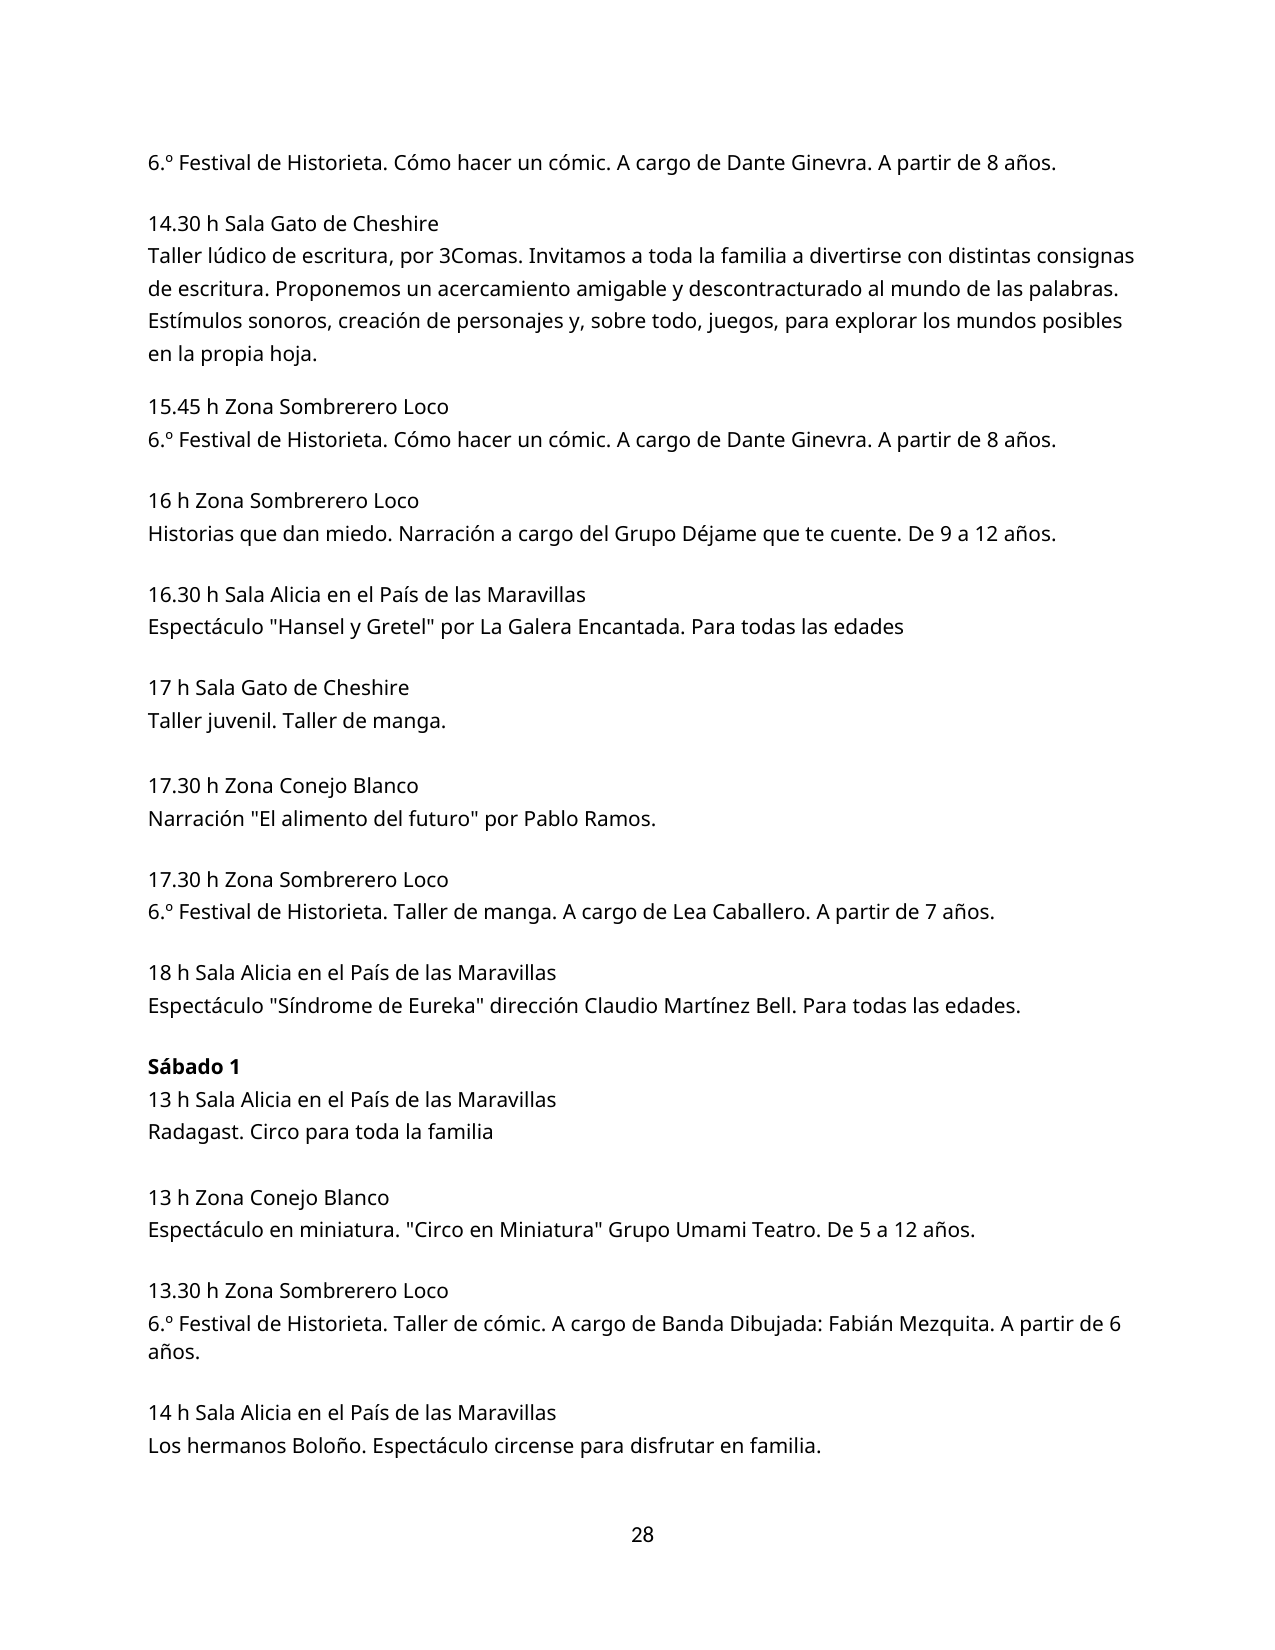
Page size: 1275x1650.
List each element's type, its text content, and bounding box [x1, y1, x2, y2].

text 6.º Festival de Historieta. Taller de manga. A cargo de Lea Caballero. A partir de 7 años. [148, 897, 1137, 926]
text Sábado 1 [148, 1052, 1137, 1081]
text 6.º Festival de Historieta. Cómo hacer un cómic. A cargo de Dante Ginevra. A partir de 8 años. [148, 425, 1137, 453]
text Taller juvenil. Taller de manga. [148, 706, 1137, 734]
text Historias que dan miedo. Narración a cargo del Grupo Déjame que te cuente. De 9 a 12 años. [148, 519, 1137, 547]
text 13.30 h Zona Sombrerero Loco [148, 1276, 1137, 1305]
text Los hermanos Boloño. Espectáculo circense para disfrutar en familia. [148, 1431, 1137, 1459]
text 6.º Festival de Historieta. Cómo hacer un cómic. A cargo de Dante Ginevra. A partir de 8 años. [148, 148, 1137, 176]
text 14.30 h Sala Gato de Cheshire [148, 209, 1137, 237]
text Espectáculo "Síndrome de Eureka" dirección Claudio Martínez Bell. Para todas las edades. [148, 991, 1137, 1019]
text 13 h Sala Alicia en el País de las Maravillas [148, 1085, 1137, 1113]
text 6.º Festival de Historieta. Taller de cómic. A cargo de Banda Dibujada: Fabián Mezquita. A partir de 6 años. [148, 1309, 1137, 1366]
text 16.30 h Sala Alicia en el País de las Maravillas [148, 580, 1137, 608]
text Espectáculo en miniatura. "Circo en Miniatura" Grupo Umami Teatro. De 5 a 12 años. [148, 1215, 1137, 1244]
text 17 h Sala Gato de Cheshire [148, 673, 1137, 702]
text Narración "El alimento del futuro" por Pablo Ramos. [148, 804, 1137, 832]
text 15.45 h Zona Sombrerero Loco [148, 392, 1137, 421]
text 16 h Zona Sombrerero Loco [148, 486, 1137, 514]
text 18 h Sala Alicia en el País de las Maravillas [148, 958, 1137, 987]
text 14 h Sala Alicia en el País de las Maravillas [148, 1398, 1137, 1427]
text 17.30 h Zona Conejo Blanco [148, 771, 1137, 800]
text Radagast. Circo para toda la familia [148, 1117, 1137, 1146]
text Taller lúdico de escritura, por 3Comas. Invitamos a toda la familia a divertirse con distintas consignas de escritura. Proponemos un acercamiento amigable y descontracturado al mundo de las palabras. Estímulos sonoros, creación de personajes y, sobre todo, juegos, para explorar los mundos posibles en la propia hoja. [148, 241, 1137, 367]
text 17.30 h Zona Sombrerero Loco [148, 865, 1137, 893]
text 13 h Zona Conejo Blanco [148, 1183, 1137, 1211]
text Espectáculo "Hansel y Gretel" por La Galera Encantada. Para todas las edades [148, 612, 1137, 641]
